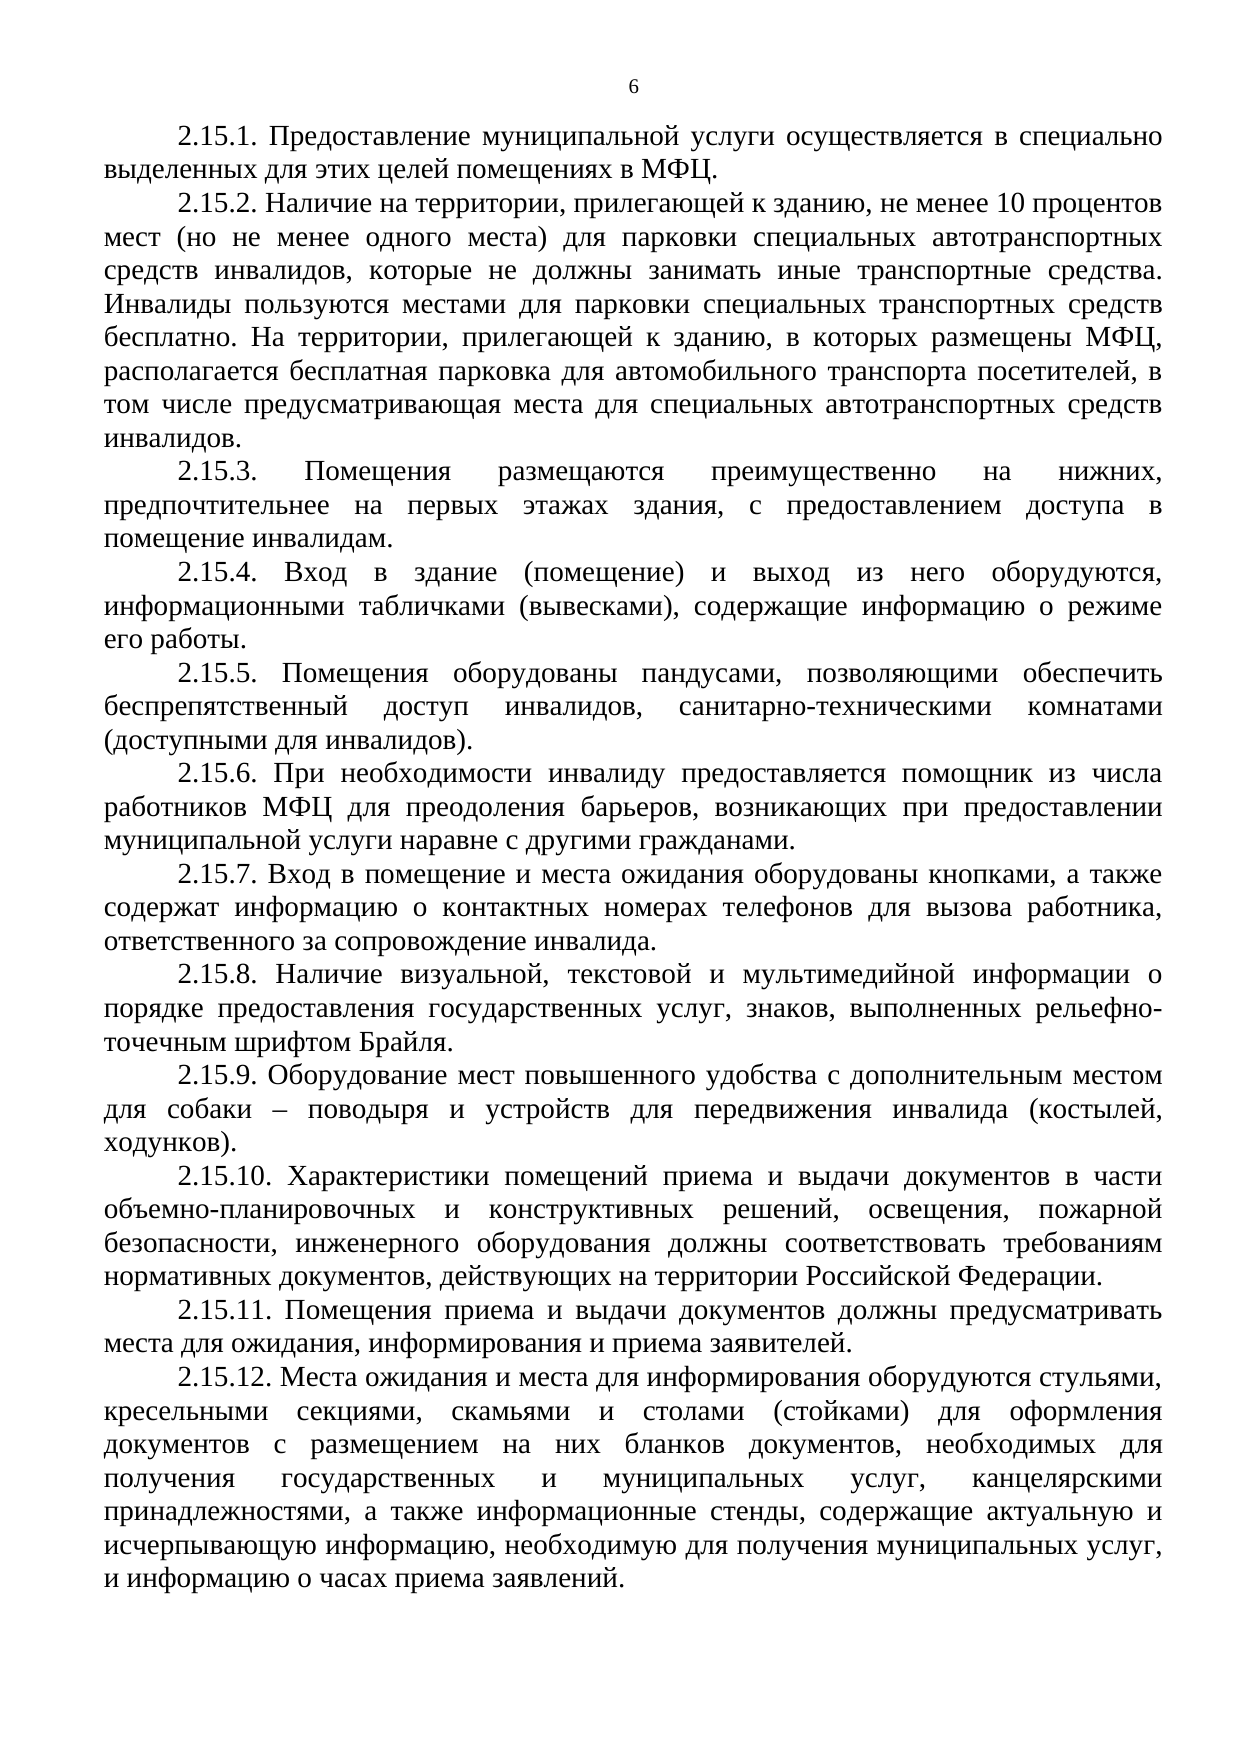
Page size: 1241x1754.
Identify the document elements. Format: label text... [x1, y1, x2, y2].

text 2.15.8. Наличие визуальной, текстовой и мультимедийной информации о порядке предоставления государственных услуг, знаков, выполненных рельефно-точечным шрифтом Брайля. [103, 957, 1163, 1057]
text 2.15.1. Предоставление муниципальной услуги осуществляется в специально выделенных для этих целей помещениях в МФЦ. [103, 118, 1163, 185]
text 2.15.10. Характеристики помещений приема и выдачи документов в части объемно-планировочных и конструктивных решений, освещения, пожарной безопасности, инженерного оборудования должны соответствовать требованиям нормативных документов, действующих на территории Российской Федерации. [103, 1158, 1163, 1292]
text 2.15.4. Вход в здание (помещение) и выход из него оборудуются, информационными табличками (вывесками), содержащие информацию о режиме его работы. [103, 554, 1163, 655]
text 2.15.2. Наличие на территории, прилегающей к зданию, не менее 10 процентов мест (но не менее одного места) для парковки специальных автотранспортных средств инвалидов, которые не должны занимать иные транспортные средства. Инвалиды пользуются местами для парковки специальных транспортных средств бесплатно. На территории, прилегающей к зданию, в которых размещены МФЦ, располагается бесплатная парковка для автомобильного транспорта посетителей, в том числе предусматривающая места для специальных автотранспортных средств инвалидов. [103, 185, 1163, 453]
text 2.15.7. Вход в помещение и места ожидания оборудованы кнопками, а также содержат информацию о контактных номерах телефонов для вызова работника, ответственного за сопровождение инвалида. [103, 856, 1163, 957]
text 2.15.9. Оборудование мест повышенного удобства с дополнительным местом для собаки – поводыря и устройств для передвижения инвалида (костылей, ходунков). [103, 1057, 1163, 1158]
text 2.15.11. Помещения приема и выдачи документов должны предусматривать места для ожидания, информирования и приема заявителей. [103, 1292, 1163, 1359]
text 2.15.12. Места ожидания и места для информирования оборудуются стульями, кресельными секциями, скамьями и столами (стойками) для оформления документов с размещением на них бланков документов, необходимых для получения государственных и муниципальных услуг, канцелярскими принадлежностями, а также информационные стенды, содержащие актуальную и исчерпывающую информацию, необходимую для получения муниципальных услуг, и информацию о часах приема заявлений. [103, 1359, 1163, 1594]
text 2.15.6. При необходимости инвалиду предоставляется помощник из числа работников МФЦ для преодоления барьеров, возникающих при предоставлении муниципальной услуги наравне с другими гражданами. [103, 755, 1163, 856]
text 2.15.5. Помещения оборудованы пандусами, позволяющими обеспечить беспрепятственный доступ инвалидов, санитарно-техническими комнатами (доступными для инвалидов). [103, 655, 1163, 755]
text 2.15.3. Помещения размещаются преимущественно на нижних, предпочтительнее на первых этажах здания, с предоставлением доступа в помещение инвалидам. [103, 453, 1163, 554]
